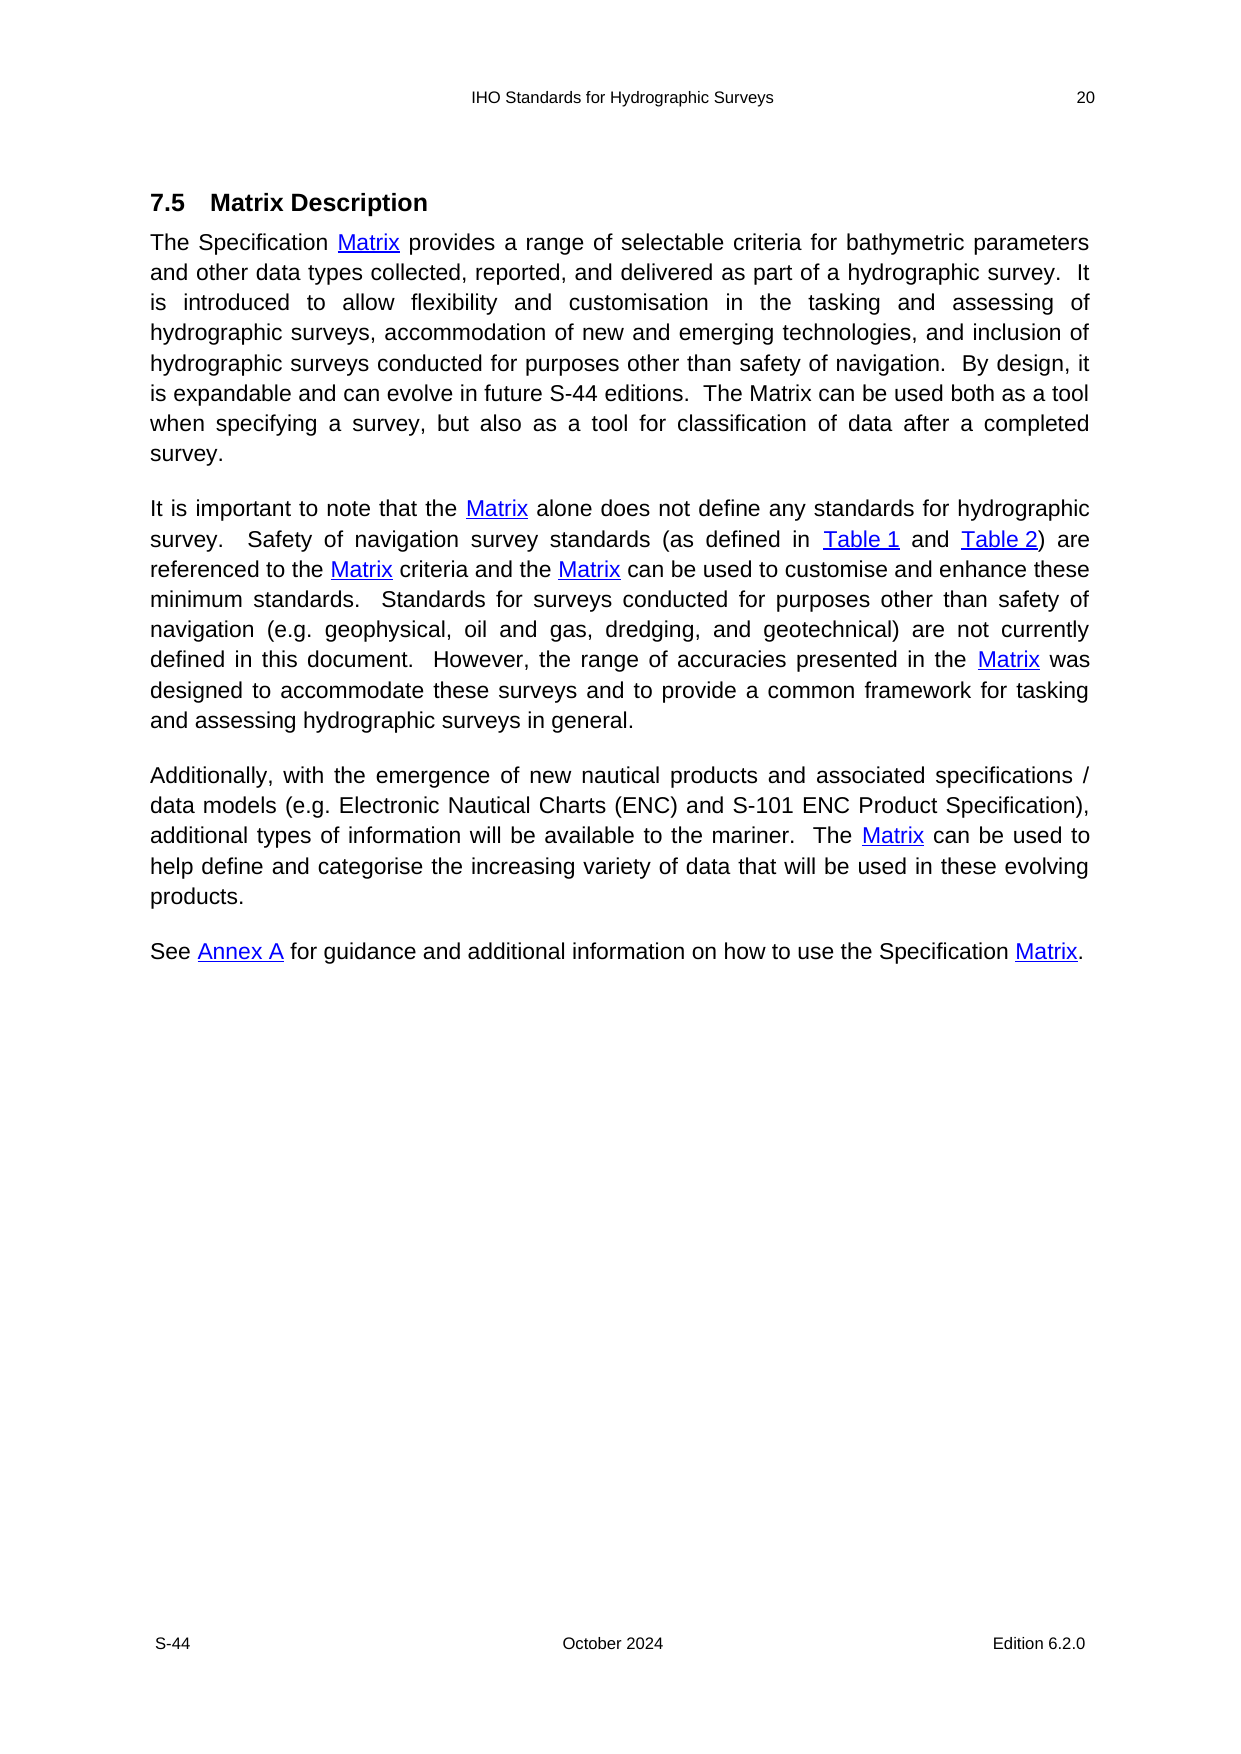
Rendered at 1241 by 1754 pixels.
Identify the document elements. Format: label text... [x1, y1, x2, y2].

text See Annex A for guidance and additional information on how to use the Specification Matrix. [150, 938, 1090, 964]
text It is important to note that the Matrix alone does not define any standards for hydrographic survey. Safety of navigation survey standards (as defined in Table 1 and Table 2) are referenced to the Matrix criteria and the Matrix can be used to customise and enhance these minimum standards. Standards for surveys conducted for purposes other than safety of navigation (e.g. geophysical, oil and gas, dredging, and geotechnical) are not currently defined in this document. However, the range of accuracies presented in the Matrix was designed to accommodate these surveys and to provide a common framework for tasking and assessing hydrographic surveys in general. [150, 495, 1090, 733]
subtitle Matrix Description [150, 187, 1090, 216]
text The Specification Matrix provides a range of selectable criteria for bathymetric parameters and other data types collected, reported, and delivered as part of a hydrographic survey. It is introduced to allow flexibility and customisation in the tasking and assessing of hydrographic surveys, accommodation of new and emerging technologies, and inclusion of hydrographic surveys conducted for purposes other than safety of navigation. By design, it is expandable and can evolve in future S-44 editions. The Matrix can be used both as a tool when specifying a survey, but also as a tool for classification of data after a completed survey. [150, 229, 1090, 467]
text Additionally, with the emergence of new nautical products and associated specifications / data models (e.g. Electronic Nautical Charts (ENC) and S-101 ENC Product Specification), additional types of information will be available to the mariner. The Matrix can be used to help define and categorise the increasing variety of data that will be used in these evolving products. [150, 762, 1090, 909]
